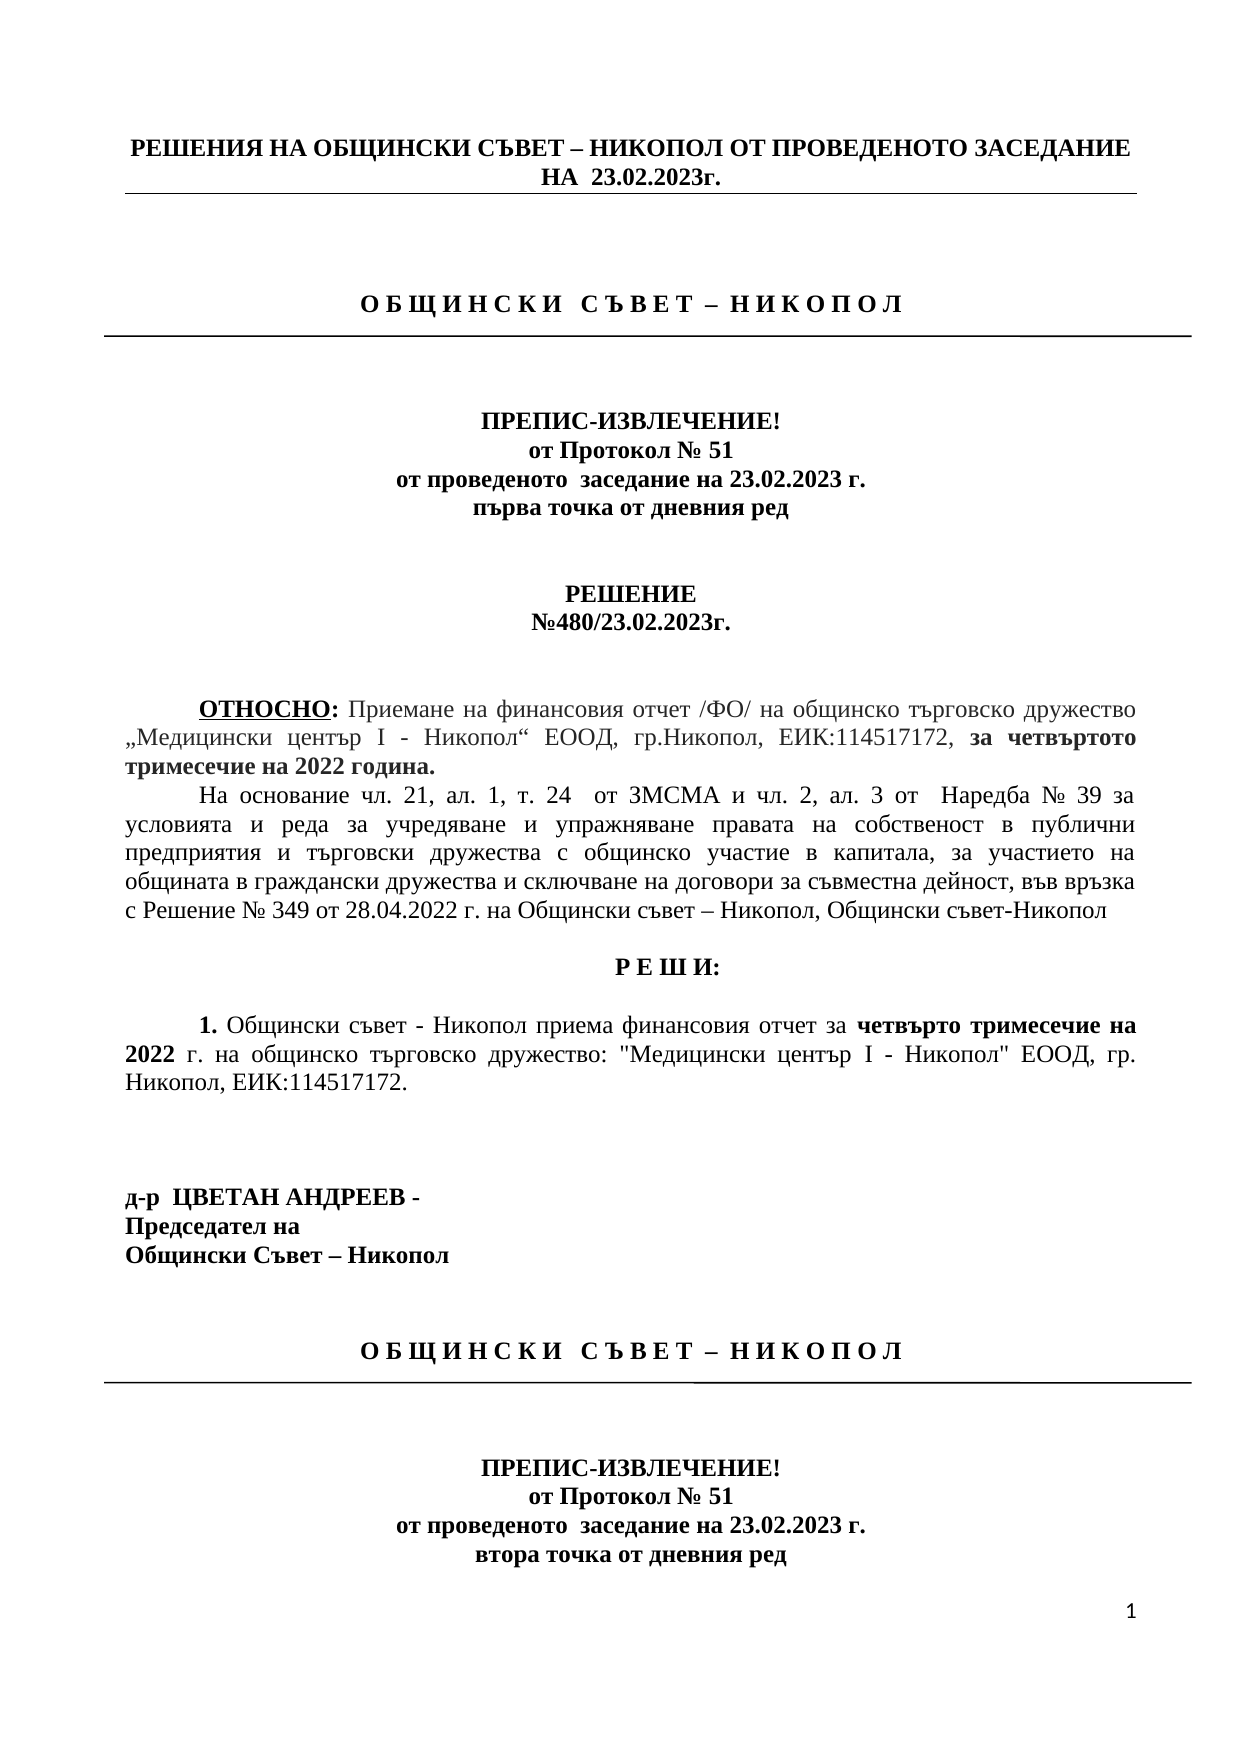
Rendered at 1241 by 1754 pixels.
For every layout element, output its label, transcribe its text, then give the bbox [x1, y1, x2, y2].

text РЕШЕНИЕ [125, 579, 1137, 607]
text Общински Съвет – Никопол [125, 1240, 1137, 1269]
text от проведеното заседание на 23.02.2023 г. [125, 1510, 1137, 1539]
text от проведеното заседание на 23.02.2023 г. [125, 464, 1137, 492]
text НА 23.02.2023г. [125, 162, 1137, 193]
text от Протокол № 51 [125, 1481, 1137, 1510]
text О Б Щ И Н С К И С Ъ В Е Т – Н И К О П О Л [125, 1336, 1137, 1365]
text 1. Общински съвет - Никопол приема финансовия отчет за четвърто тримесечие на 2022 г. на общинско търговско дружество: "Медицински център I - Никопол" ЕООД, гр. Никопол, ЕИК:114517172. [125, 1010, 1137, 1096]
text На основание чл. 21, ал. 1, т. 24 от ЗМСМА и чл. 2, ал. 3 от Наредба № 39 за условията и реда за учредяване и упражняване правата на собственост в публични предприятия и търговски дружества с общинско участие в капитала, за участието на общината в граждански дружества и сключване на договори за съвместна дейност, във връзка с Решение № 349 от 28.04.2022 г. на Общински съвет – Никопол, Общински съвет-Никопол [125, 780, 1137, 924]
text първа точка от дневния ред [125, 492, 1137, 521]
text ПРЕПИС-ИЗВЛЕЧЕНИЕ! [125, 406, 1137, 435]
text Председател на [125, 1211, 1137, 1240]
text №480/23.02.2023г. [125, 607, 1137, 636]
text ОТНОСНО: Приемане на финансовия отчет /ФО/ на общинско търговско дружество „Медицински център I - Никопол“ ЕООД, гр.Никопол, ЕИК:114517172, за четвъртото тримесечие на 2022 година. [125, 694, 1137, 780]
text О Б Щ И Н С К И С Ъ В Е Т – Н И К О П О Л [125, 289, 1137, 318]
text РЕШЕНИЯ НА ОБЩИНСКИ СЪВЕТ – НИКОПОЛ ОТ ПРОВЕДЕНОТО ЗАСЕДАНИЕ [125, 133, 1137, 162]
text Р Е Ш И: [125, 952, 1137, 981]
text ПРЕПИС-ИЗВЛЕЧЕНИЕ! [125, 1453, 1137, 1481]
text д-р ЦВЕТАН АНДРЕЕВ - [125, 1182, 1137, 1211]
text от Протокол № 51 [125, 435, 1137, 464]
text втора точка от дневния ред [125, 1539, 1137, 1568]
